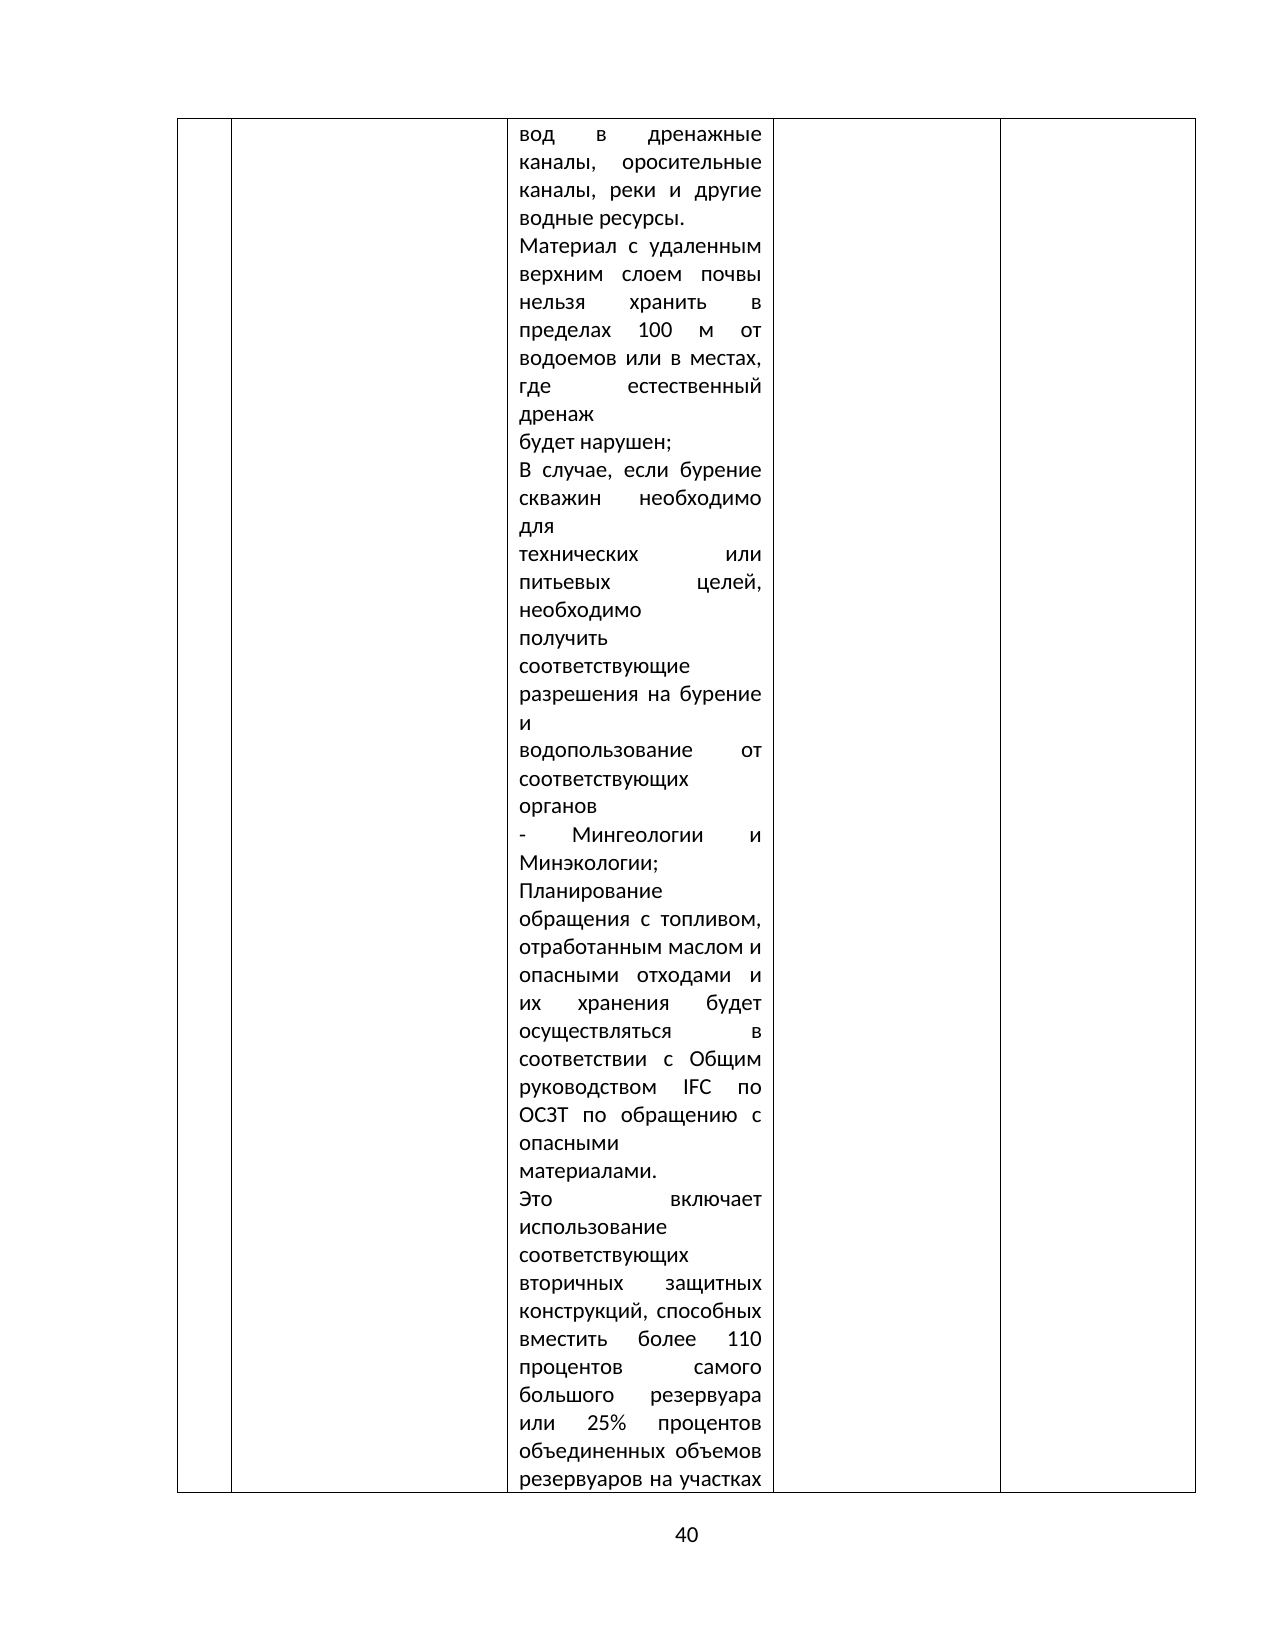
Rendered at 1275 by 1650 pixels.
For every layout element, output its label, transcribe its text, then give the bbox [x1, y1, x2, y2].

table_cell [232, 119, 507, 1492]
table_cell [508, 119, 773, 1492]
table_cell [774, 119, 1000, 1492]
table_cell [1001, 119, 1195, 1492]
table_cell 3 [178, 119, 231, 1492]
